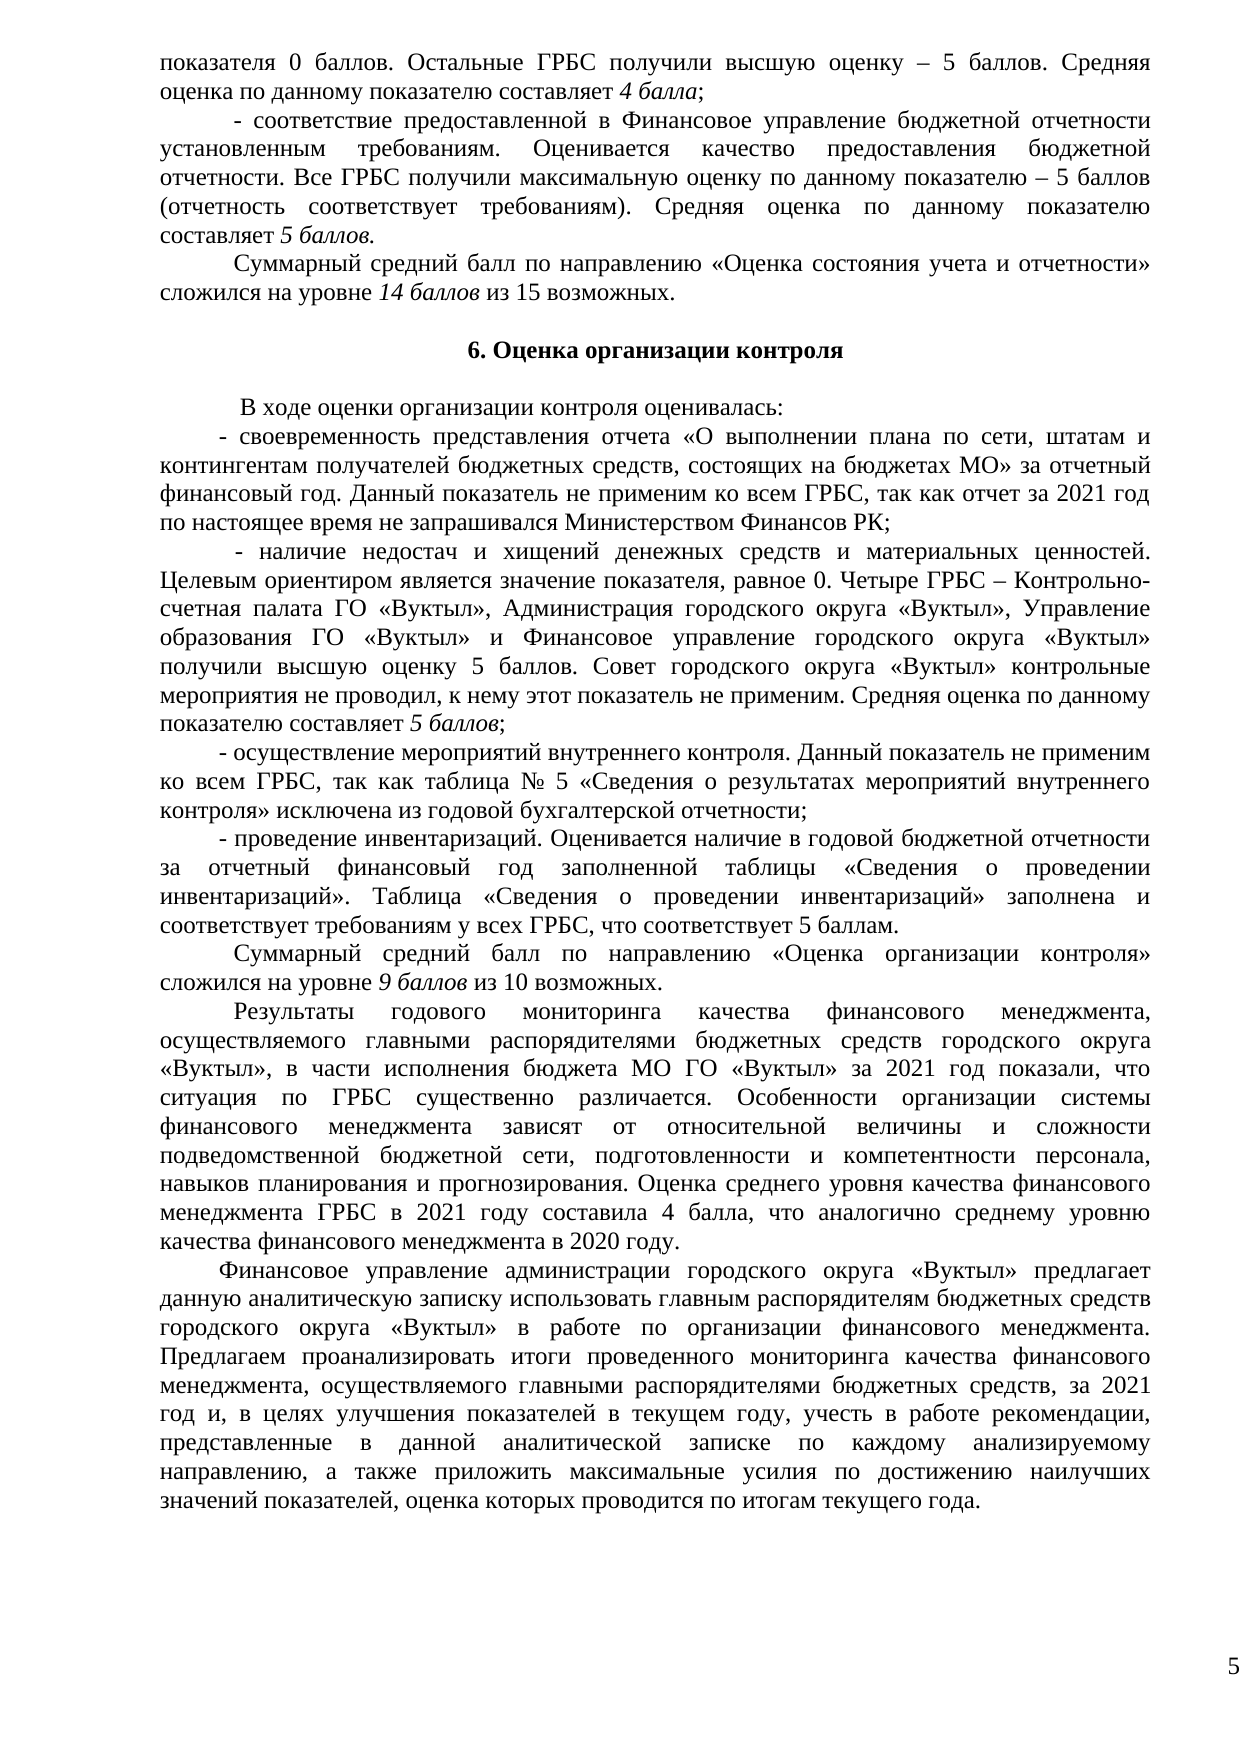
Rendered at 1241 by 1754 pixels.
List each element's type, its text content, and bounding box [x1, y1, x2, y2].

text - проведение инвентаризаций. Оценивается наличие в годовой бюджетной отчетности за отчетный финансовый год заполненной таблицы «Сведения о проведении инвентаризаций». Таблица «Сведения о проведении инвентаризаций» заполнена и соответствует требованиям у всех ГРБС, что соответствует 5 баллам. [159, 823, 1152, 938]
text 6. Оценка организации контроля [159, 335, 1152, 363]
text - своевременность представления отчета «О выполнении плана по сети, штатам и контингентам получателей бюджетных средств, состоящих на бюджетах МО» за отчетный финансовый год. Данный показатель не применим ко всем ГРБС, так как отчет за 2021 год по настоящее время не запрашивался Министерством Финансов РК; [159, 421, 1152, 536]
text Суммарный средний балл по направлению «Оценка состояния учета и отчетности» сложился на уровне 14 баллов из 15 возможных. [159, 248, 1152, 306]
text - наличие недостач и хищений денежных средств и материальных ценностей. Целевым ориентиром является значение показателя, равное 0. Четыре ГРБС – Контрольно-счетная палата ГО «Вуктыл», Администрация городского округа «Вуктыл», Управление образования ГО «Вуктыл» и Финансовое управление городского округа «Вуктыл» получили высшую оценку 5 баллов. Совет городского округа «Вуктыл» контрольные мероприятия не проводил, к нему этот показатель не применим. Средняя оценка по данному показателю составляет 5 баллов; [159, 536, 1152, 737]
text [159, 47, 1152, 105]
text - соответствие предоставленной в Финансовое управление бюджетной отчетности установленным требованиям. Оценивается качество предоставления бюджетной отчетности. Все ГРБС получили максимальную оценку по данному показателю – 5 баллов (отчетность соответствует требованиям). Средняя оценка по данному показателю составляет 5 баллов. [159, 105, 1152, 248]
text Суммарный средний балл по направлению «Оценка организации контроля» сложился на уровне 9 баллов из 10 возможных. [159, 938, 1152, 996]
text - осуществление мероприятий внутреннего контроля. Данный показатель не применим ко всем ГРБС, так как таблица № 5 «Сведения о результатах мероприятий внутреннего контроля» исключена из годовой бухгалтерской отчетности; [159, 737, 1152, 823]
text В ходе оценки организации контроля оценивалась: [159, 392, 1152, 421]
text Результаты годового мониторинга качества финансового менеджмента, осуществляемого главными распорядителями бюджетных средств городского округа «Вуктыл», в части исполнения бюджета МО ГО «Вуктыл» за 2021 год показали, что ситуация по ГРБС существенно различается. Особенности организации системы финансового менеджмента зависят от относительной величины и сложности подведомственной бюджетной сети, подготовленности и компетентности персонала, навыков планирования и прогнозирования. Оценка среднего уровня качества финансового менеджмента ГРБС в 2021 году составила 4 балла, что аналогично среднему уровню качества финансового менеджмента в 2020 году. [159, 996, 1152, 1255]
text Финансовое управление администрации городского округа «Вуктыл» предлагает данную аналитическую записку использовать главным распорядителям бюджетных средств городского округа «Вуктыл» в работе по организации финансового менеджмента. Предлагаем проанализировать итоги проведенного мониторинга качества финансового менеджмента, осуществляемого главными распорядителями бюджетных средств, за 2021 год и, в целях улучшения показателей в текущем году, учесть в работе рекомендации, представленные в данной аналитической записке по каждому анализируемому направлению, а также приложить максимальные усилия по достижению наилучших значений показателей, оценка которых проводится по итогам текущего года. [159, 1255, 1152, 1513]
